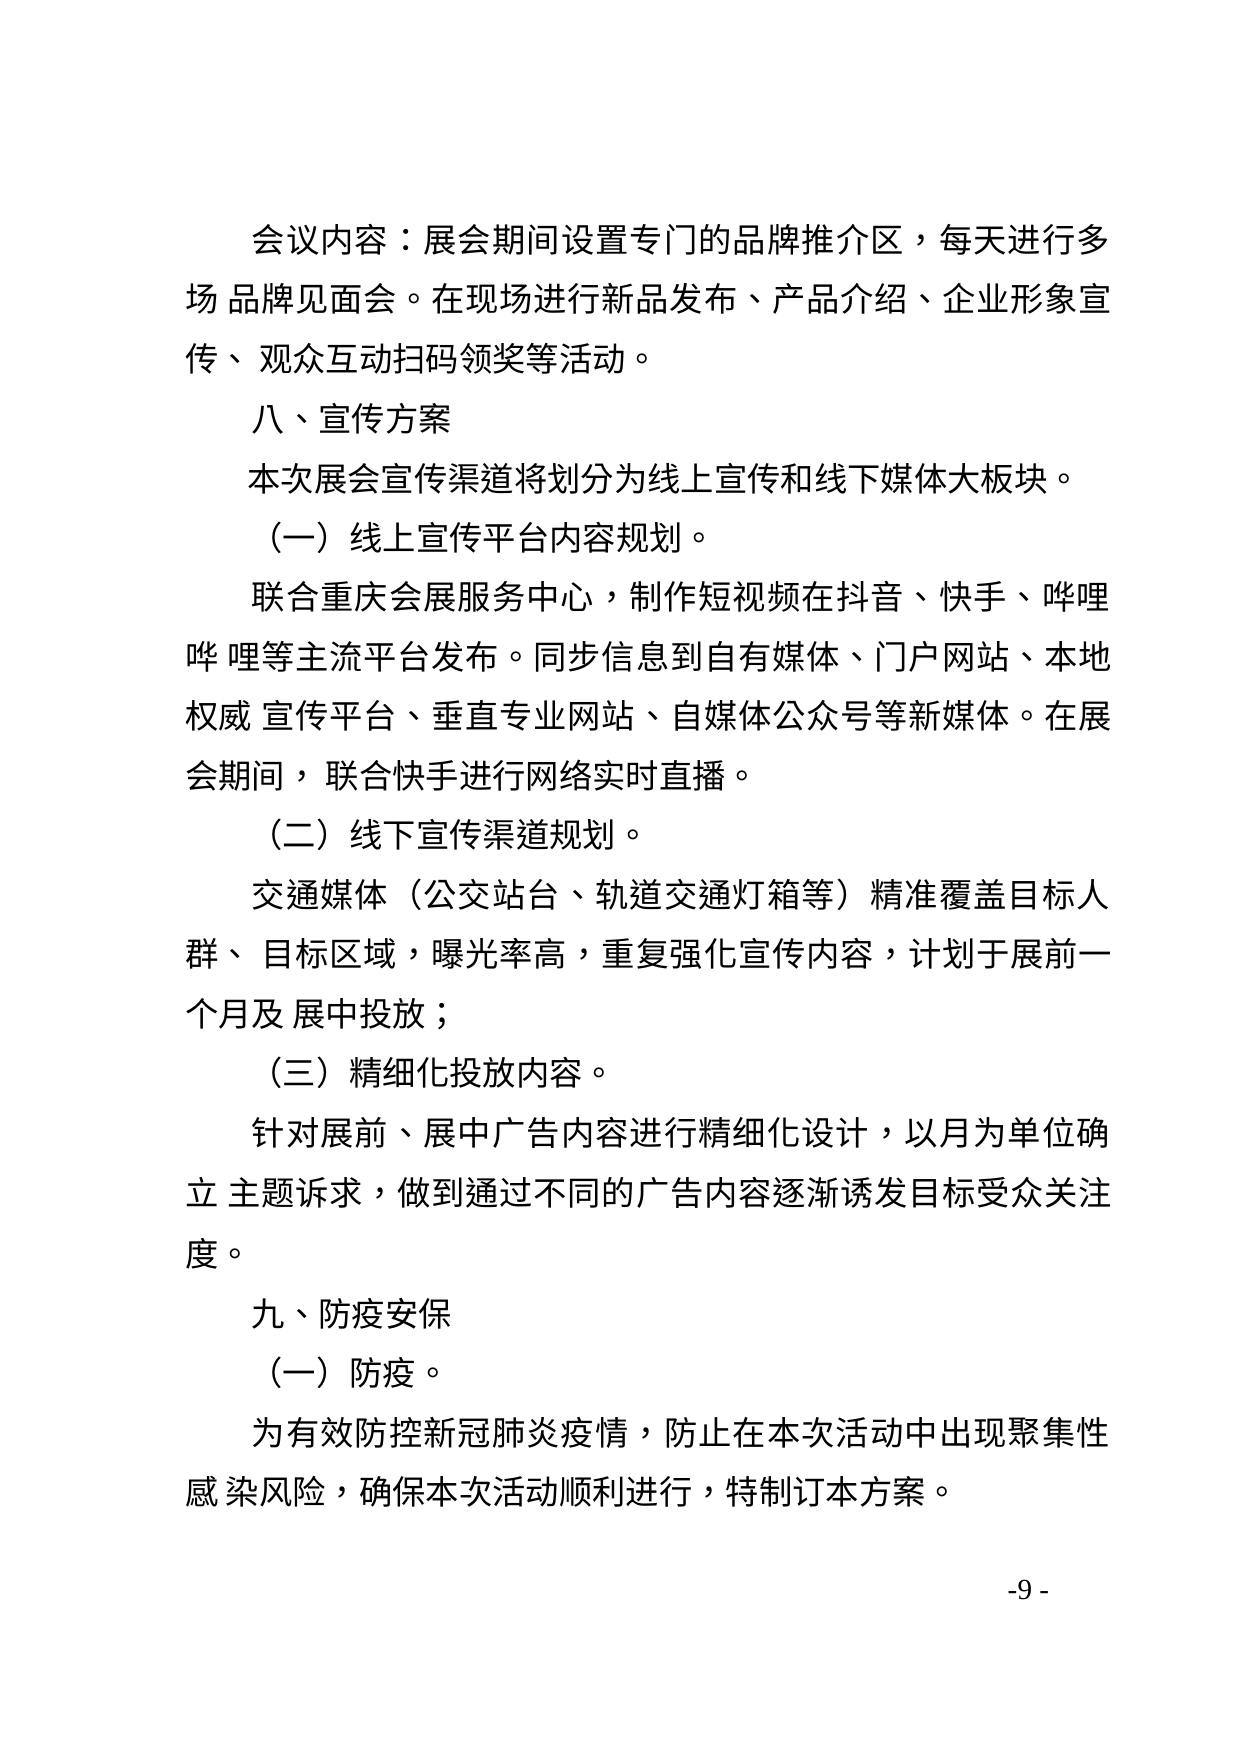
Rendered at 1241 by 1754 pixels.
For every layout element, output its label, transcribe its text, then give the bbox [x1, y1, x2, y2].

text 八、宣传方案 [185, 383, 1112, 444]
text 为有效防控新冠肺炎疫情，防止在本次活动中出现聚集性感 染风险，确保本次活动顺利进行，特制订本方案。 [185, 1397, 1112, 1517]
text （一）防疫。 [185, 1338, 1112, 1397]
text 九、防疫安保 [185, 1278, 1112, 1338]
text 本次展会宣传渠道将划分为线上宣传和线下媒体大板块。 [185, 444, 1112, 503]
text 会议内容：展会期间设置专门的品牌推介区，每天进行多场 品牌见面会。在现场进行新品发布、产品介绍、企业形象宣传、 观众互动扫码领奖等活动。 [185, 204, 1112, 383]
text （三）精细化投放内容。 [185, 1038, 1112, 1097]
text 交通媒体（公交站台、轨道交通灯箱等）精准覆盖目标人群、 目标区域，曝光率高，重复强化宣传内容，计划于展前一个月及 展中投放； [185, 859, 1112, 1038]
text （一）线上宣传平台内容规划。 [185, 503, 1112, 562]
text （二）线下宣传渠道规划。 [185, 801, 1112, 859]
text 针对展前、展中广告内容进行精细化设计，以月为单位确立 主题诉求，做到通过不同的广告内容逐渐诱发目标受众关注度。 [185, 1097, 1112, 1278]
text 联合重庆会展服务中心，制作短视频在抖音、快手、哗哩哗 哩等主流平台发布。同步信息到自有媒体、门户网站、本地权威 宣传平台、垂直专业网站、自媒体公众号等新媒体。在展会期间， 联合快手进行网络实时直播。 [185, 562, 1112, 801]
